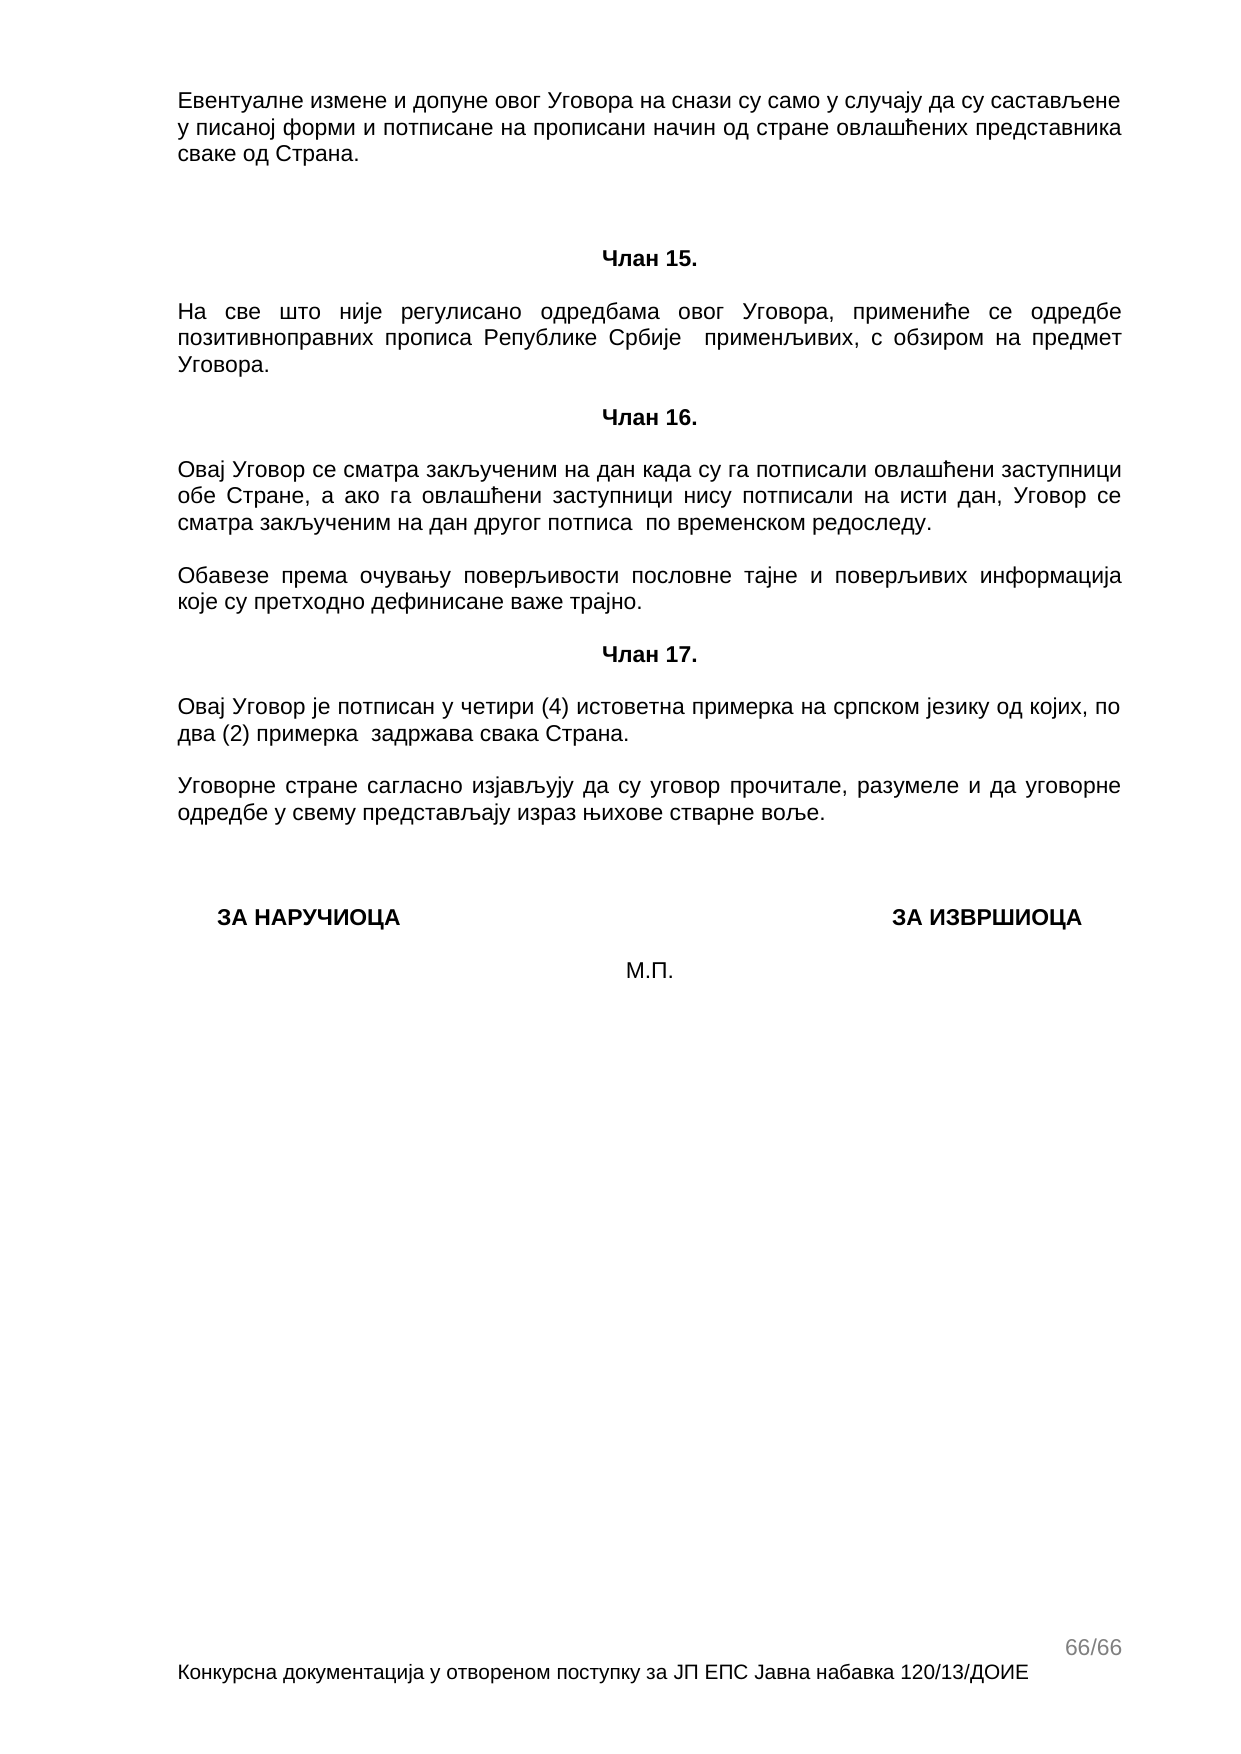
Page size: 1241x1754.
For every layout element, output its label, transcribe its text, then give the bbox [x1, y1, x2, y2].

text Обавезе према очувању поверљивости пословне тајне и поверљивих информација које су претходно дефинисане важе трајно. [177, 562, 1122, 614]
text Уговорне стране сагласно изјављују да су уговор прочитале, разумеле и да уговорне одредбе у свему представљају израз њихове стварне воље. [177, 772, 1122, 825]
text Члан 15. [177, 245, 1122, 272]
text Овај Уговор се сматра закљученим на дан када су га потписали овлашћени заступници обе Стране, а ако га овлашћени заступници нису потписали на исти дан, Уговор се сматра закљученим на дан другог потписа по временском редоследу. [177, 456, 1122, 535]
text На све што није регулисано одредбама овог Уговора, примениће се одредбе позитивноправних прописа Републике Србије применљивих, с обзиром на предмет Уговора. [177, 298, 1122, 377]
text Члан 16. [177, 403, 1122, 430]
text Члан 17. [177, 641, 1122, 667]
text ЗА НАРУЧИОЦА ЗА ИЗВРШИОЦА [177, 904, 1122, 931]
text М.П. [177, 957, 1122, 983]
text Евентуалне измене и допуне овог Уговора на снази су само у случају да су састављене у писаној форми и потписане на прописани начин од стране овлашћених представника сваке од Страна. [177, 87, 1122, 166]
text Овај Уговор је потписан у четири (4) истоветна примерка на српском језику од којих, по два (2) примерка задржава свака Страна. [177, 693, 1122, 746]
